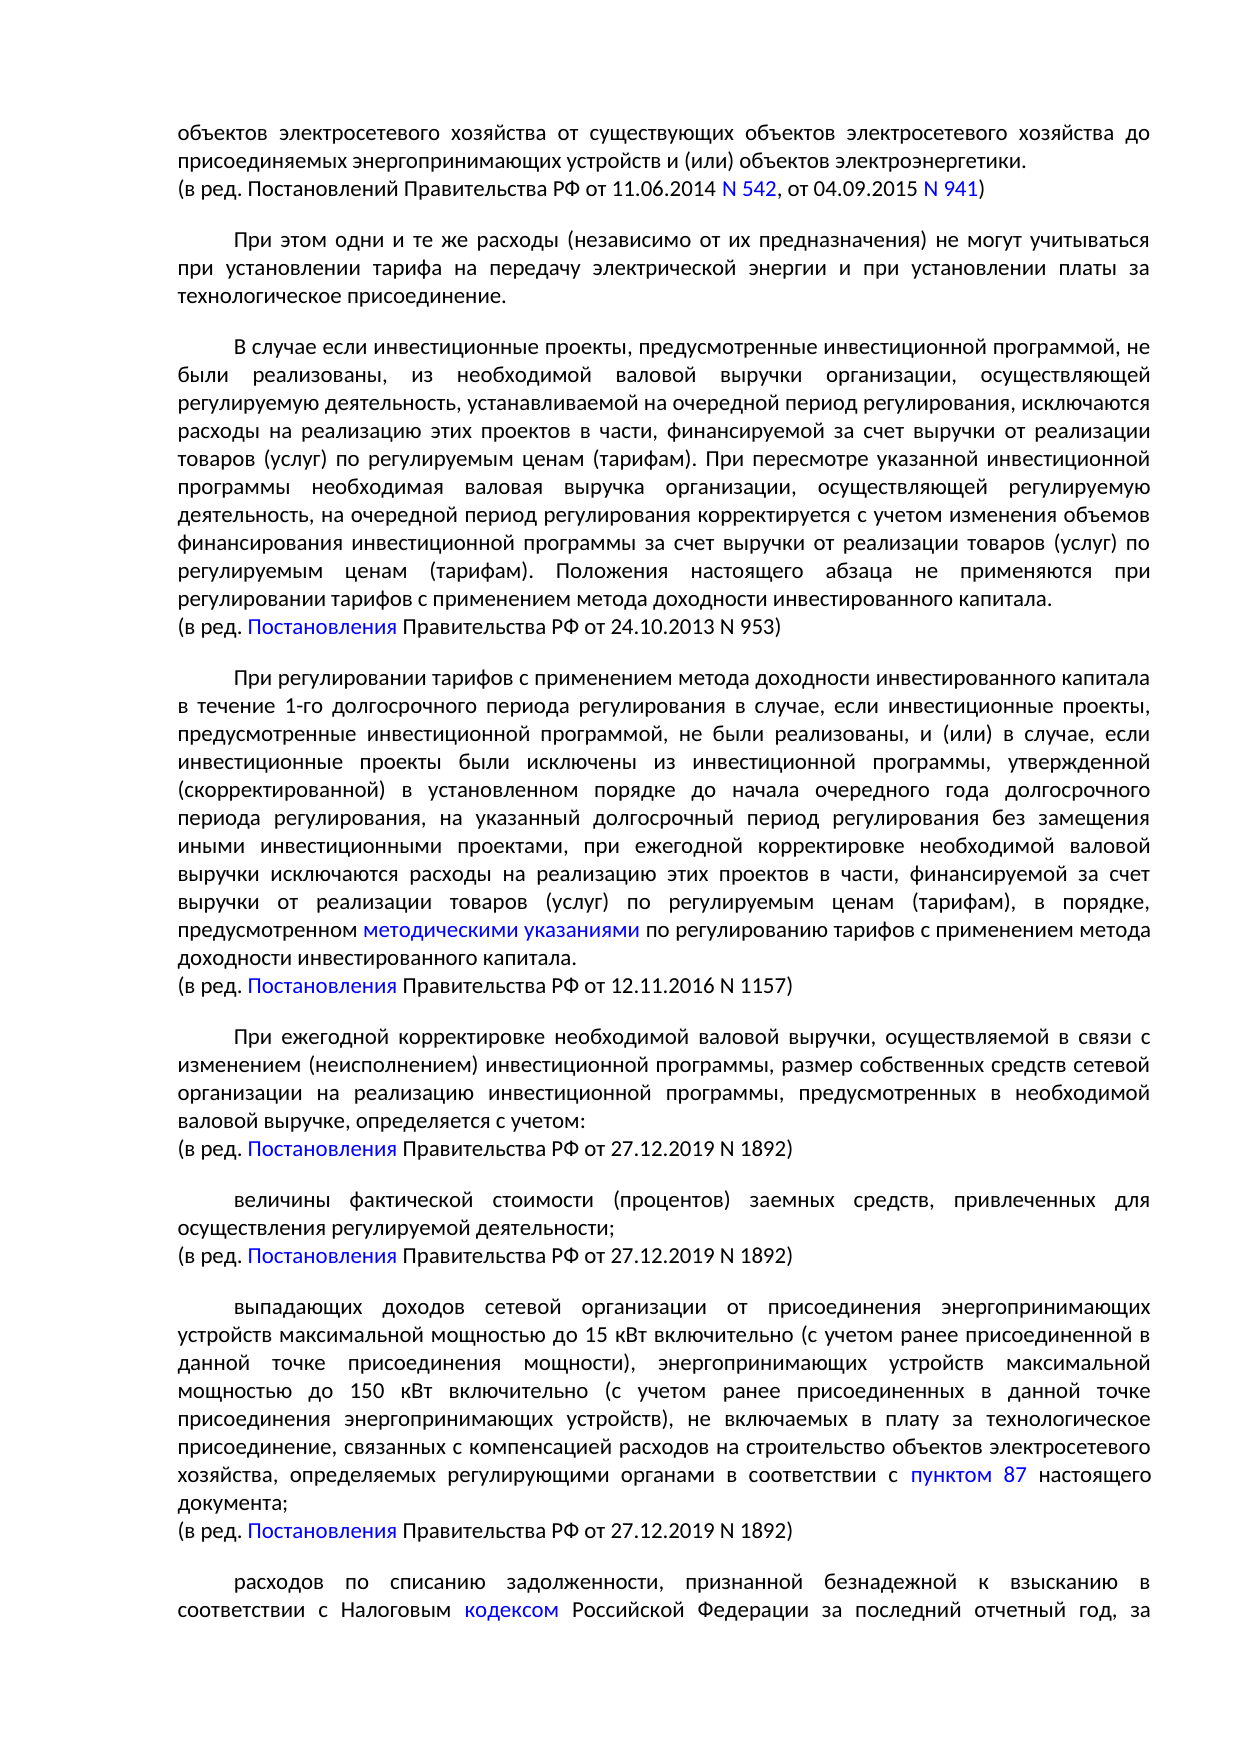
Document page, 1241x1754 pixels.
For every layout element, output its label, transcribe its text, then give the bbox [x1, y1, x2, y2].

text (в ред. Постановлений Правительства РФ от 11.06.2014 N 542, от 04.09.2015 N 941) [177, 174, 1152, 202]
text В случае если инвестиционные проекты, предусмотренные инвестиционной программой, не были реализованы, из необходимой валовой выручки организации, осуществляющей регулируемую деятельность, устанавливаемой на очередной период регулирования, исключаются расходы на реализацию этих проектов в части, финансируемой за счет выручки от реализации товаров (услуг) по регулируемым ценам (тарифам). При пересмотре указанной инвестиционной программы необходимая валовая выручка организации, осуществляющей регулируемую деятельность, на очередной период регулирования корректируется с учетом изменения объемов финансирования инвестиционной программы за счет выручки от реализации товаров (услуг) по регулируемым ценам (тарифам). Положения настоящего абзаца не применяются при регулировании тарифов с применением метода доходности инвестированного капитала. [177, 332, 1152, 612]
text (в ред. Постановления Правительства РФ от 27.12.2019 N 1892) [177, 1517, 1152, 1544]
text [177, 118, 1152, 174]
text При регулировании тарифов с применением метода доходности инвестированного капитала в течение 1-го долгосрочного периода регулирования в случае, если инвестиционные проекты, предусмотренные инвестиционной программой, не были реализованы, и (или) в случае, если инвестиционные проекты были исключены из инвестиционной программы, утвержденной (скорректированной) в установленном порядке до начала очередного года долгосрочного периода регулирования, на указанный долгосрочный период регулирования без замещения иными инвестиционными проектами, при ежегодной корректировке необходимой валовой выручки исключаются расходы на реализацию этих проектов в части, финансируемой за счет выручки от реализации товаров (услуг) по регулируемым ценам (тарифам), в порядке, предусмотренном методическими указаниями по регулированию тарифов с применением метода доходности инвестированного капитала. [177, 663, 1152, 971]
text (в ред. Постановления Правительства РФ от 27.12.2019 N 1892) [177, 1241, 1152, 1269]
text (в ред. Постановления Правительства РФ от 24.10.2013 N 953) [177, 612, 1152, 640]
text (в ред. Постановления Правительства РФ от 27.12.2019 N 1892) [177, 1134, 1152, 1162]
text При этом одни и те же расходы (независимо от их предназначения) не могут учитываться при установлении тарифа на передачу электрической энергии и при установлении платы за технологическое присоединение. [177, 225, 1152, 309]
text величины фактической стоимости (процентов) заемных средств, привлеченных для осуществления регулируемой деятельности; [177, 1185, 1152, 1241]
text При ежегодной корректировке необходимой валовой выручки, осуществляемой в связи с изменением (неисполнением) инвестиционной программы, размер собственных средств сетевой организации на реализацию инвестиционной программы, предусмотренных в необходимой валовой выручке, определяется с учетом: [177, 1022, 1152, 1134]
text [177, 1567, 1152, 1623]
text (в ред. Постановления Правительства РФ от 12.11.2016 N 1157) [177, 971, 1152, 999]
text выпадающих доходов сетевой организации от присоединения энергопринимающих устройств максимальной мощностью до 15 кВт включительно (с учетом ранее присоединенной в данной точке присоединения мощности), энергопринимающих устройств максимальной мощностью до 150 кВт включительно (с учетом ранее присоединенных в данной точке присоединения энергопринимающих устройств), не включаемых в плату за технологическое присоединение, связанных с компенсацией расходов на строительство объектов электросетевого хозяйства, определяемых регулирующими органами в соответствии с пунктом 87 настоящего документа; [177, 1292, 1152, 1517]
